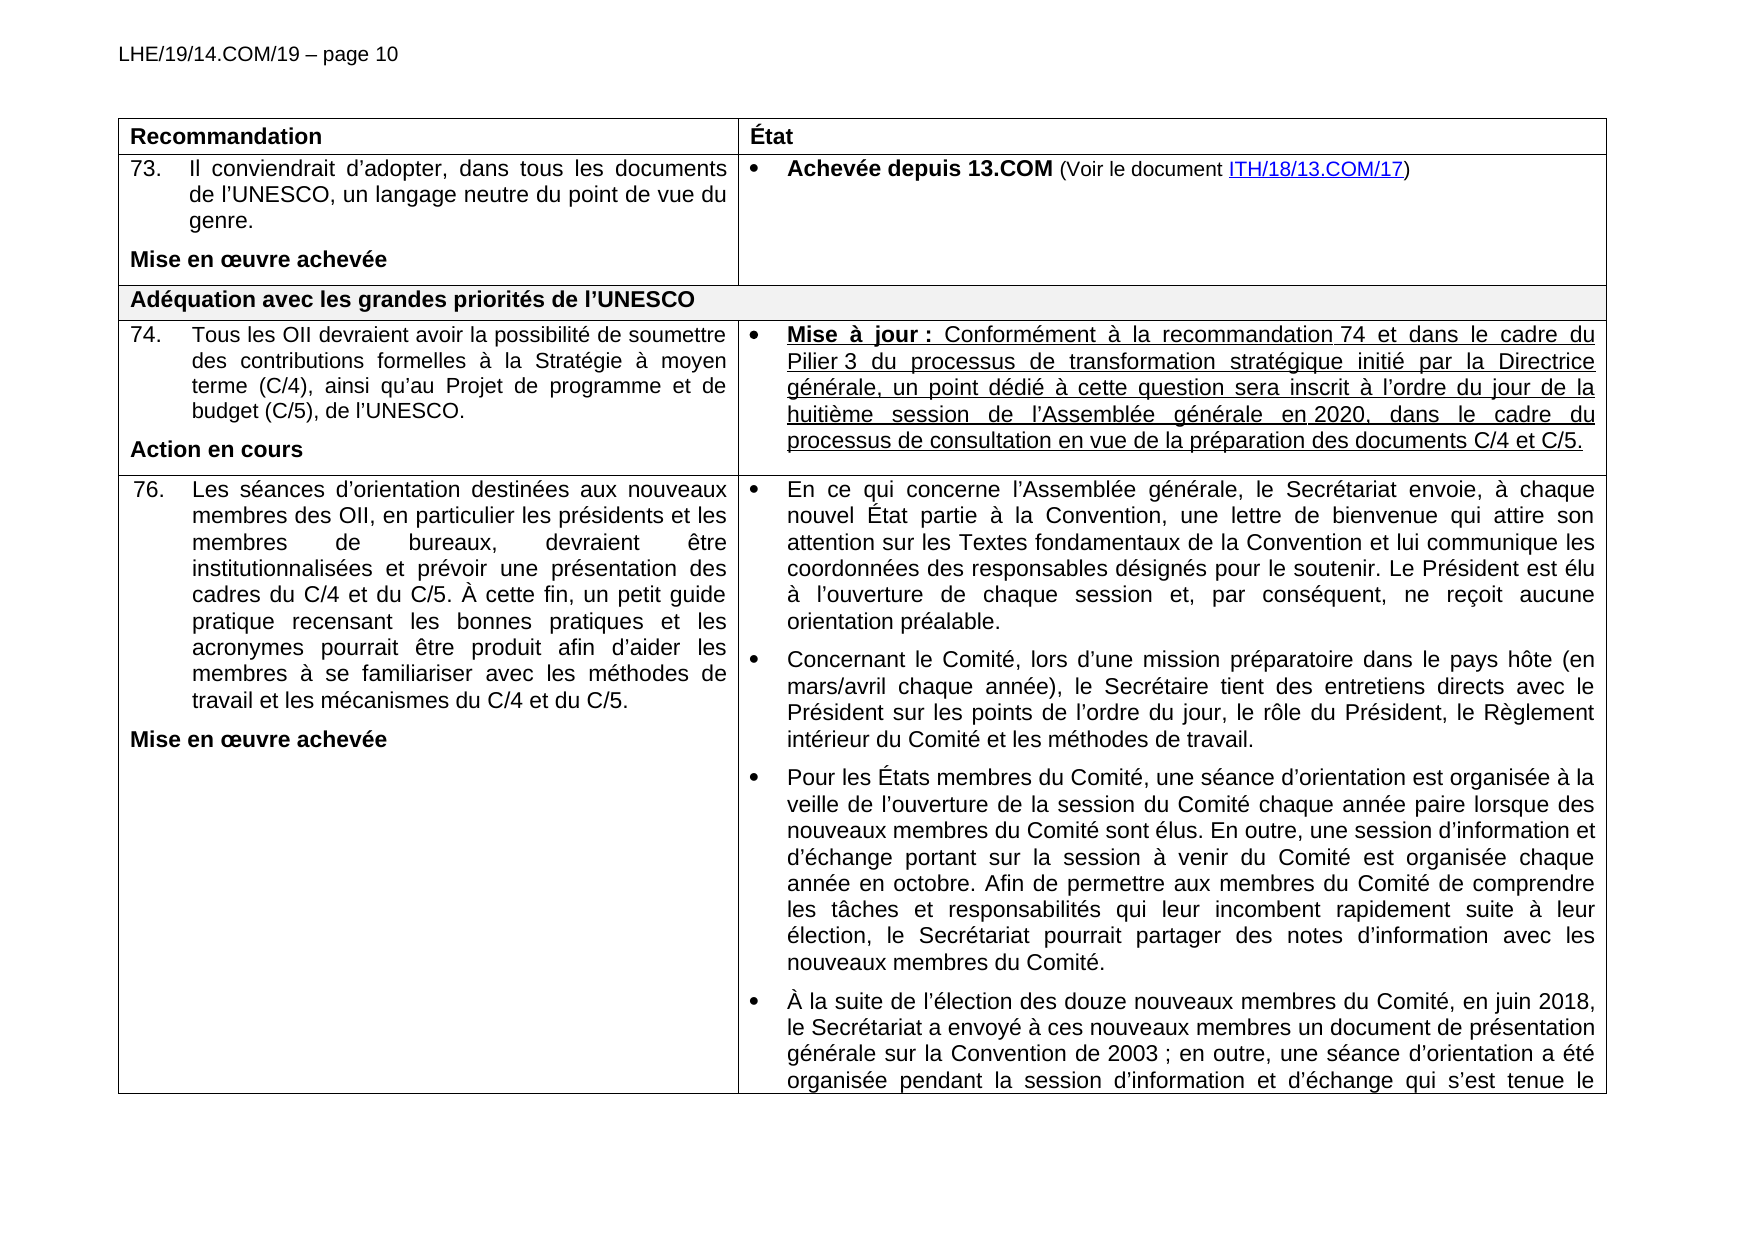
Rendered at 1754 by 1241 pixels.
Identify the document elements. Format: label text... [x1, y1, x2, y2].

table_cell 73. Il conviendrait d’adopter, dans tous les documents de l’UNESCO, un langage neutre du point de vue du genre. Mise en œuvre achevée [119, 155, 738, 285]
table_cell Achevée depuis 13.COM (Voir le document ITH/18/13.COM/17) [739, 155, 1606, 285]
table_cell Mise à jour : Conformément à la recommandation 74 et dans le cadre du Pilier 3 du processus de transformation stratégique initié par la Directrice générale, un point dédié à cette question sera inscrit à l’ordre du jour de la huitième session de l’Assemblée générale en 2020, dans le cadre du processus de consultation en vue de la préparation des documents C/4 et C/5. [739, 321, 1606, 475]
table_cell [119, 476, 738, 1093]
table_header État [739, 119, 1606, 153]
table_cell Tous les OII devraient avoir la possibilité de soumettre des contributions formelles à la Stratégie à moyen terme (C/4), ainsi qu’au Projet de programme et de budget (C/5), de l’UNESCO. Action en cours [119, 321, 738, 475]
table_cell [739, 476, 1606, 1093]
table_cell Adéquation avec les grandes priorités de l’UNESCO [119, 286, 1606, 320]
table_header Recommandation [119, 119, 738, 153]
